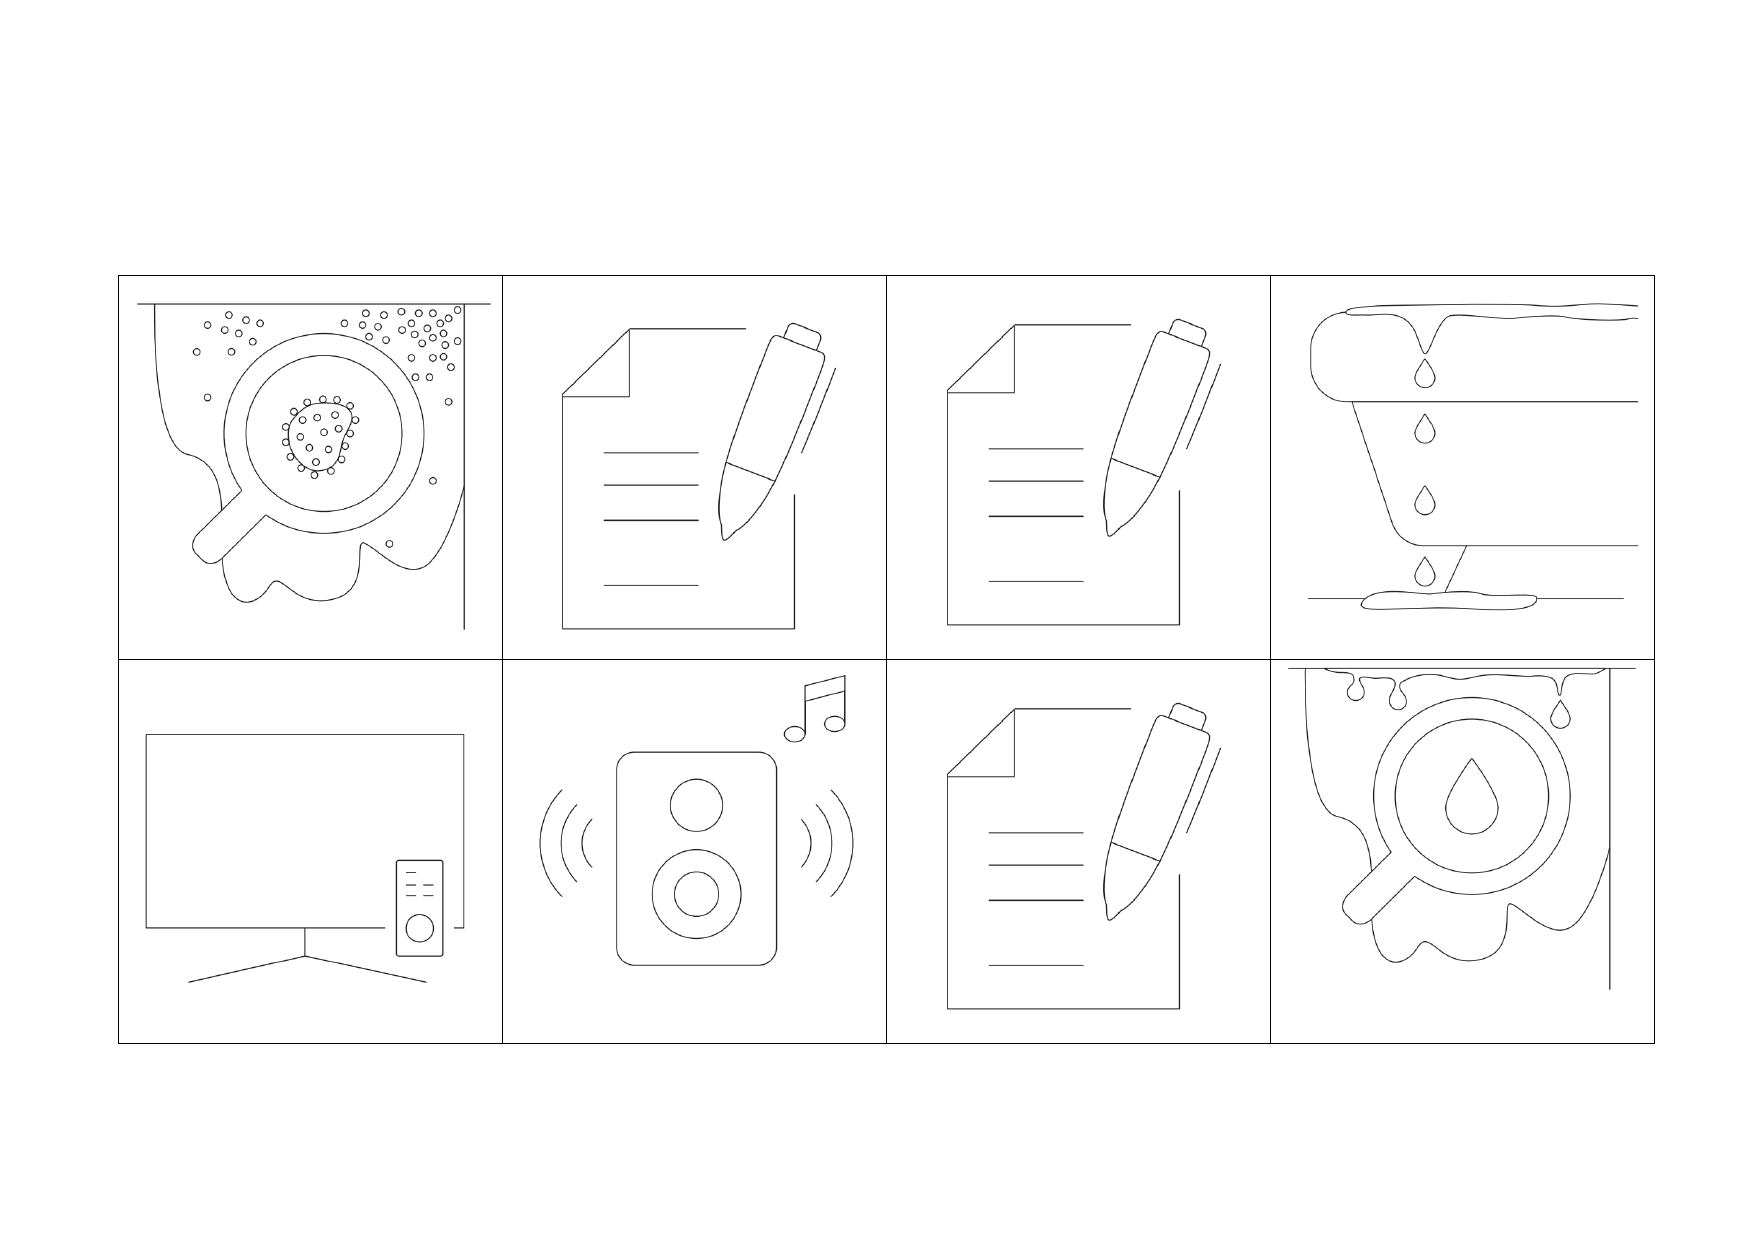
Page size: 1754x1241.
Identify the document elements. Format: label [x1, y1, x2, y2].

picture [516, 660, 873, 1003]
table_cell [1271, 660, 1654, 1043]
table_header [887, 276, 1270, 659]
picture [1285, 660, 1640, 994]
picture [917, 282, 1239, 653]
table_cell [503, 660, 886, 1043]
table_cell [119, 660, 502, 1043]
picture [917, 666, 1239, 1037]
picture [1283, 276, 1641, 621]
table_header [119, 276, 502, 659]
picture [532, 286, 854, 657]
table_header [1271, 276, 1654, 659]
picture [129, 292, 495, 643]
table_header [503, 276, 886, 659]
table_cell [887, 660, 1270, 1043]
picture [129, 692, 492, 1011]
